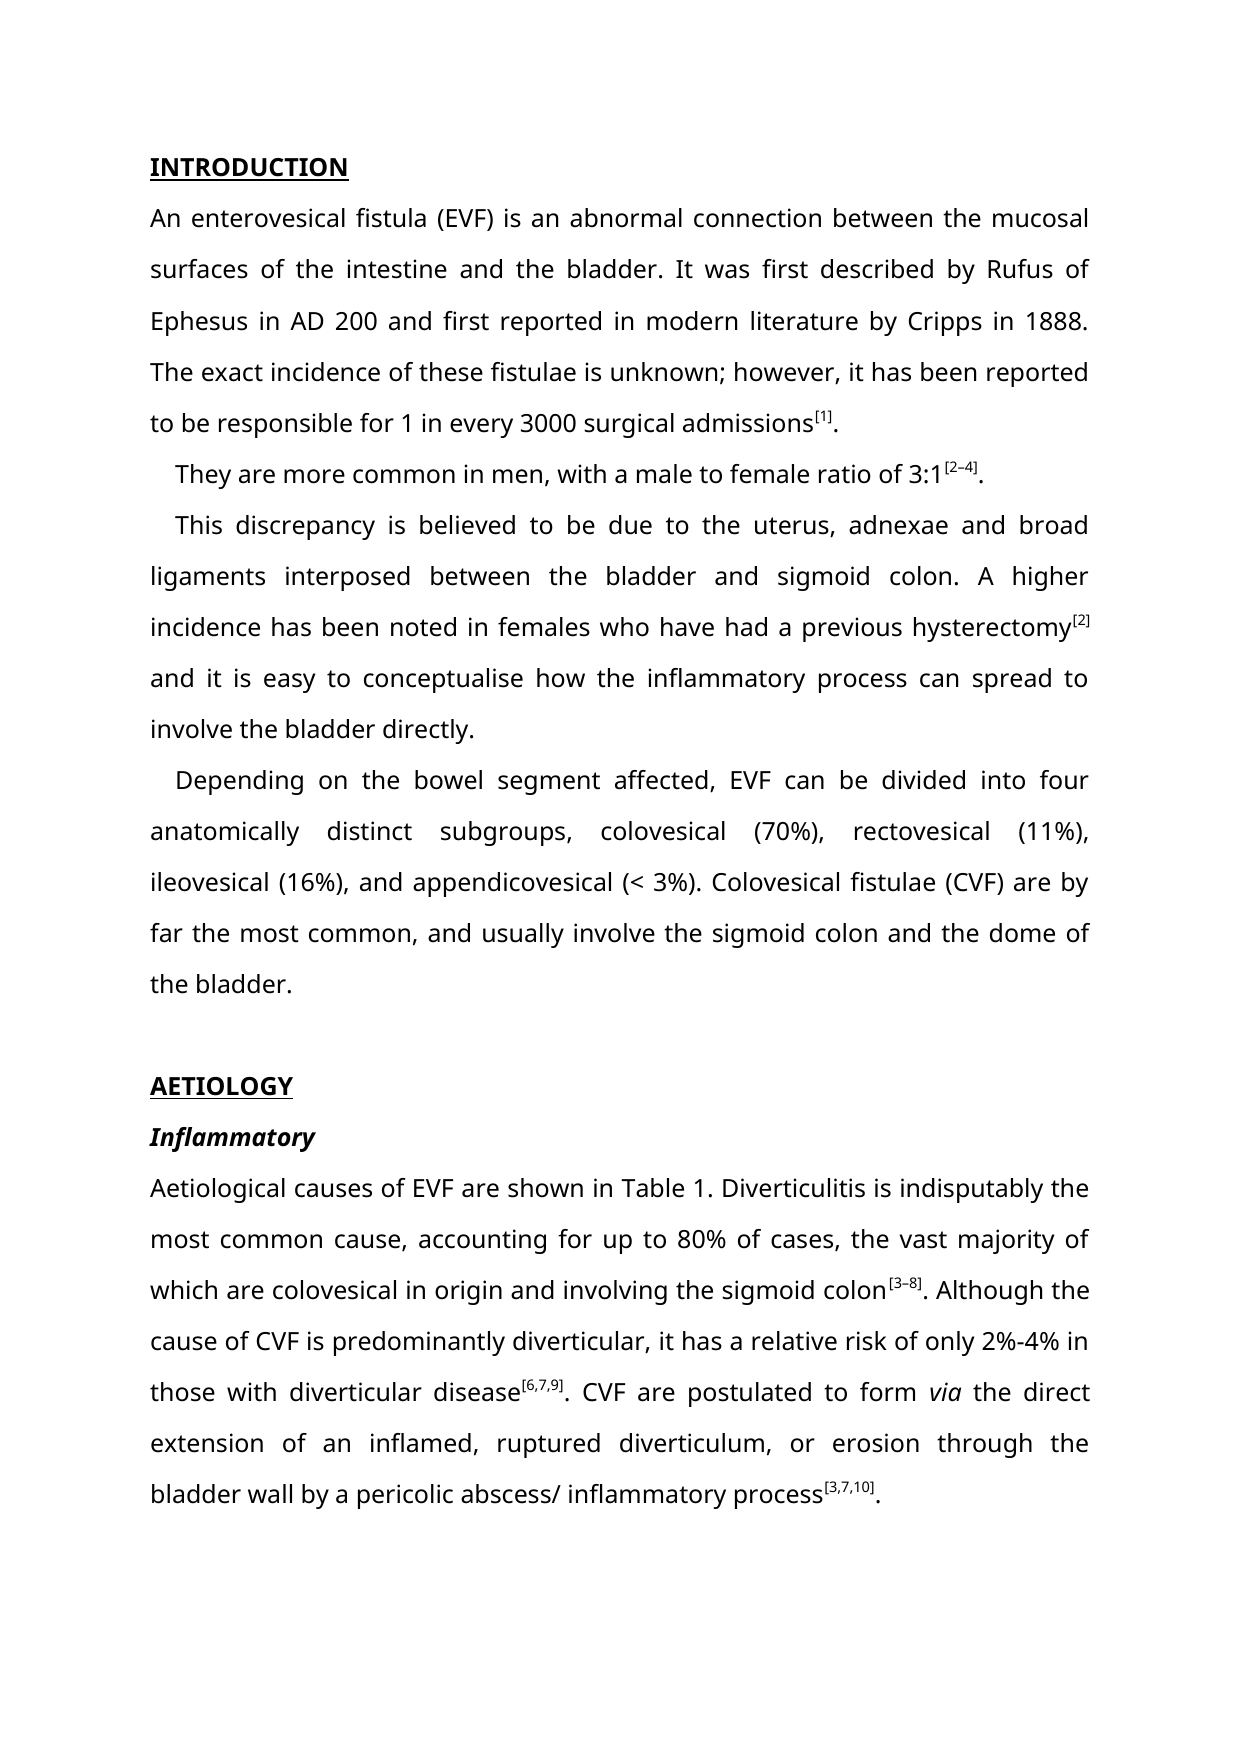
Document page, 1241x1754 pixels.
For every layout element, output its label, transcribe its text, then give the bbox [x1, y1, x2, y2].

text Depending on the bowel segment affected, EVF can be divided into four anatomically distinct subgroups, colovesical (70%), rectovesical (11%), ileovesical (16%), and appendicovesical (< 3%). Colovesical fistulae (CVF) are by far the most common, and usually involve the sigmoid colon and the dome of the bladder. [150, 762, 1090, 1001]
text Inflammatory [150, 1120, 1090, 1154]
text AETIOLOGY [150, 1069, 1090, 1103]
text They are more common in men, with a male to female ratio of 3:1[2–4]. [150, 456, 1090, 490]
text This discrepancy is believed to be due to the uterus, adnexae and broad ligaments interposed between the bladder and sigmoid colon. A higher incidence has been noted in females who have had a previous hysterectomy[2] and it is easy to conceptualise how the inflammatory process can spread to involve the bladder directly. [150, 507, 1090, 746]
text An enterovesical fistula (EVF) is an abnormal connection between the mucosal surfaces of the intestine and the bladder. It was first described by Rufus of Ephesus in AD 200 and first reported in modern literature by Cripps in 1888. The exact incidence of these fistulae is unknown; however, it has been reported to be responsible for 1 in every 3000 surgical admissions[1]. [150, 201, 1090, 439]
text INTRODUCTION [150, 150, 1090, 184]
text Aetiological causes of EVF are shown in Table 1. Diverticulitis is indisputably the most common cause, accounting for up to 80% of cases, the vast majority of which are colovesical in origin and involving the sigmoid colon[3–8]. Although the cause of CVF is predominantly diverticular, it has a relative risk of only 2%-4% in those with diverticular disease[6,7,9]. CVF are postulated to form via the direct extension of an inflamed, ruptured diverticulum, or erosion through the bladder wall by a pericolic abscess/ inflammatory process[3,7,10]. [150, 1171, 1090, 1511]
